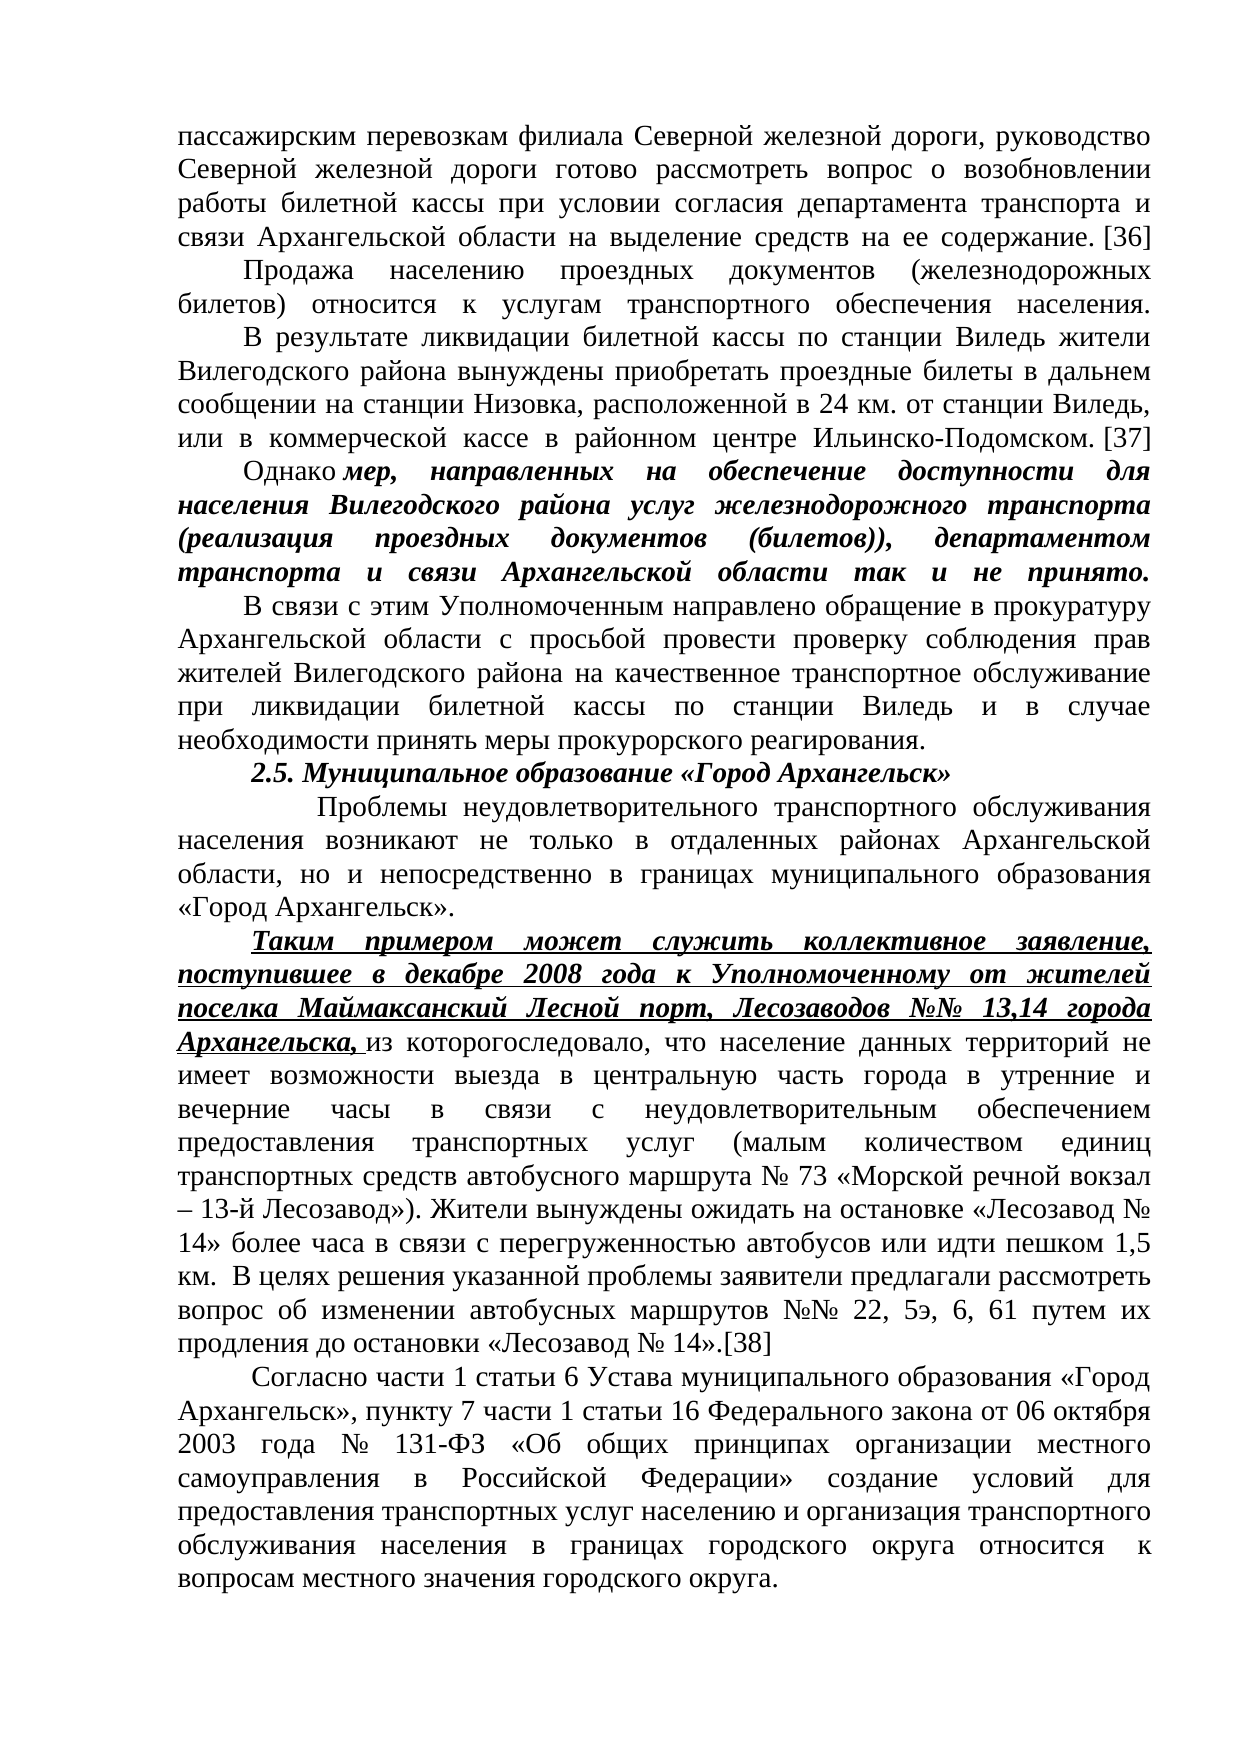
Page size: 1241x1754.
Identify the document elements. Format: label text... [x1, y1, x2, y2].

text Согласно части 1 статьи 6 Устава муниципального образования «Город Архангельск», пункту 7 части 1 статьи 16 Федерального закона от 06 октября 2003 года № 131-ФЗ «Об общих принципах организации местного самоуправления в Российской Федерации» создание условий для предоставления транспортных услуг населению и организация транспортного обслуживания населения в границах городского округа относится к вопросам местного значения городского округа. [177, 1359, 1152, 1594]
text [177, 118, 1152, 755]
text Проблемы неудовлетворительного транспортного обслуживания населения возникают не только в отдаленных районах Архангельской области, но и непосредственно в границах муниципального образования «Город Архангельск». [177, 789, 1152, 923]
text Таким примером может служить коллективное заявление, поступившее в декабре 2008 года к Уполномоченному от жителей поселка Маймаксанский Лесной порт, Лесозаводов №№ 13,14 города Архангельска, из которогоследовало, что население данных территорий не имеет возможности выезда в центральную часть города в утренние и вечерние часы в связи с неудовлетворительным обеспечением предоставления транспортных услуг (малым количеством единиц транспортных средств автобусного маршрута № 73 «Морской речной вокзал – 13-й Лесозавод»). Жители вынуждены ожидать на остановке «Лесозавод № 14» более часа в связи с перегруженностью автобусов или идти пешком 1,5 км. В целях решения указанной проблемы заявители предлагали рассмотреть вопрос об изменении автобусных маршрутов №№ 22, 5э, 6, 61 путем их продления до остановки «Лесозавод № 14».[38] [177, 1020, 1152, 1359]
text 2.5. Муниципальное образование «Город Архангельск» [177, 755, 1152, 789]
text Таким примером может служить коллективное заявление, поступившее в декабре 2008 года к Уполномоченному от жителей поселка Маймаксанский Лесной порт, Лесозаводов №№ 13,14 города Архангельска, из которогоследовало, что население данных территорий не имеет возможности выезда в центральную часть города в утренние и вечерние часы в связи с неудовлетворительным обеспечением предоставления транспортных услуг (малым количеством единиц транспортных средств автобусного маршрута № 73 «Морской речной вокзал – 13-й Лесозавод»). Жители вынуждены ожидать на остановке «Лесозавод № 14» более часа в связи с перегруженностью автобусов или идти пешком 1,5 км. В целях решения указанной проблемы заявители предлагали рассмотреть вопрос об изменении автобусных маршрутов №№ 22, 5э, 6, 61 путем их продления до остановки «Лесозавод № 14».[38] [177, 923, 1152, 986]
